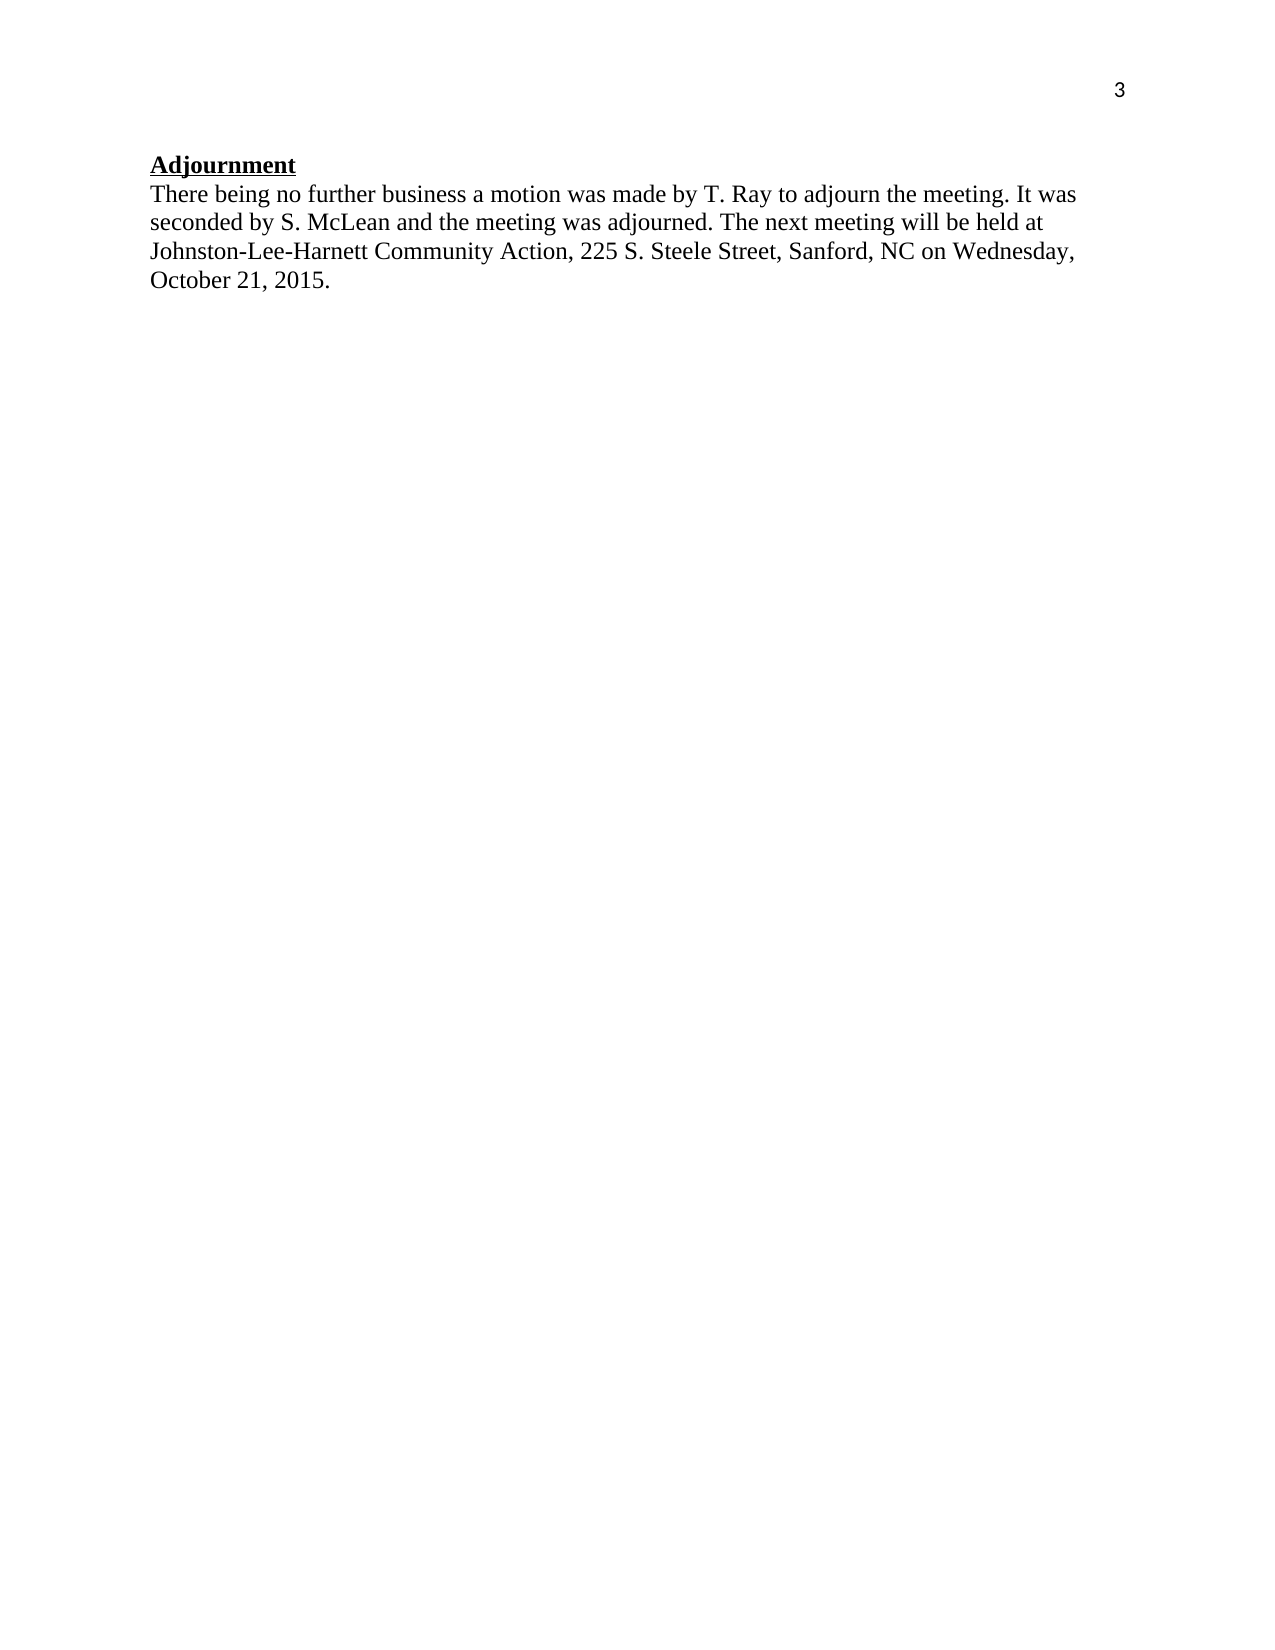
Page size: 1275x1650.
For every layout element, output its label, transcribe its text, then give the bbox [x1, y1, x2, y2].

text There being no further business a motion was made by T. Ray to adjourn the meeting. It was seconded by S. McLean and the meeting was adjourned. The next meeting will be held at Johnston-Lee-Harnett Community Action, 225 S. Steele Street, Sanford, NC on Wednesday, October 21, 2015. [150, 179, 1125, 294]
text Adjournment [150, 150, 1125, 179]
